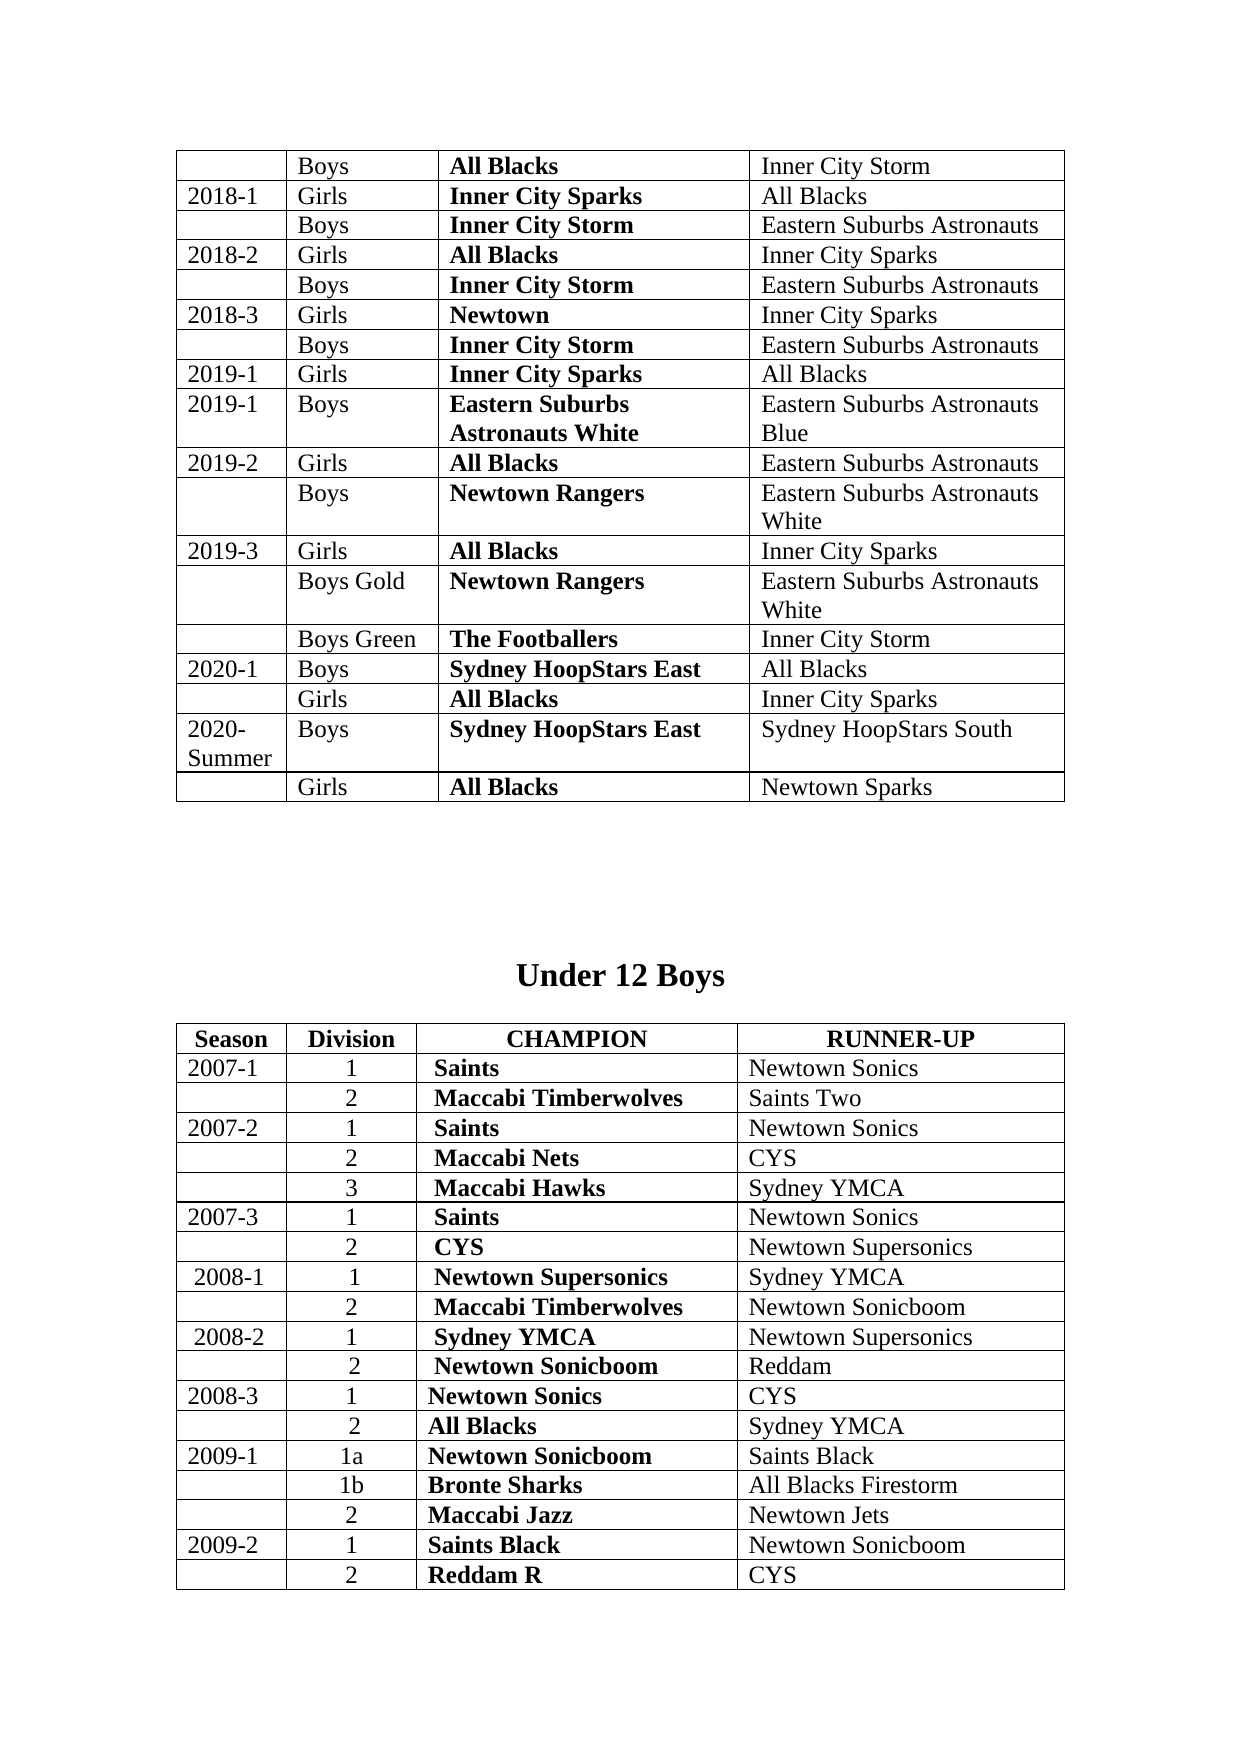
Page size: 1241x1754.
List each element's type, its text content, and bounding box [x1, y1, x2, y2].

table_cell Newtown [439, 300, 749, 329]
table_cell CYS [738, 1381, 1064, 1410]
table_cell 2019-2 [177, 448, 286, 477]
table_cell Boys Green [287, 625, 438, 653]
table_cell 2 [287, 1232, 416, 1261]
table_cell 2 [287, 1143, 416, 1172]
table_cell Inner City Storm [750, 625, 1064, 653]
table_cell Sydney HoopStars East [439, 654, 749, 683]
table_cell Sydney YMCA [738, 1411, 1064, 1440]
table_header CHAMPION [417, 1024, 737, 1052]
table_cell [177, 1411, 286, 1440]
table_cell 1 [287, 1054, 416, 1082]
table_cell Girls [287, 448, 438, 477]
table_cell 2 [287, 1351, 416, 1380]
table_cell Inner City Storm [750, 151, 1064, 180]
table_cell 1 [287, 1113, 416, 1142]
table_cell Boys [287, 330, 438, 358]
table_header RUNNER-UP [738, 1024, 1064, 1052]
table_cell Maccabi Nets [417, 1143, 737, 1172]
table_cell 2008-1 [177, 1262, 286, 1291]
table_cell 3 [287, 1173, 416, 1201]
table_cell 1 [287, 1203, 416, 1231]
table_cell Newtown Sonicboom [738, 1292, 1064, 1321]
table_cell [177, 1560, 286, 1589]
table_cell Saints [417, 1054, 737, 1082]
table_cell Newtown Jets [738, 1500, 1064, 1529]
table_cell 2 [287, 1500, 416, 1529]
table_cell 2009-2 [177, 1530, 286, 1559]
table_cell 2009-1 [177, 1441, 286, 1469]
table_cell [177, 1500, 286, 1529]
table_cell Newtown Sonics [738, 1113, 1064, 1142]
table_cell Sydney YMCA [417, 1322, 737, 1350]
table_cell Inner City Sparks [750, 300, 1064, 329]
table_cell [177, 1143, 286, 1172]
table_cell Inner City Sparks [750, 684, 1064, 713]
table_cell Girls [287, 240, 438, 269]
table_cell Newtown Sparks [750, 773, 1064, 801]
table_cell Girls [287, 684, 438, 713]
table_cell Maccabi Jazz [417, 1500, 737, 1529]
table_cell Sydney HoopStars East [439, 714, 749, 771]
table_cell 2007-3 [177, 1203, 286, 1231]
text Under 12 Boys [187, 956, 1053, 994]
table_cell [177, 1292, 286, 1321]
table_cell 1 [287, 1262, 416, 1291]
table_cell Boys [287, 714, 438, 771]
table_cell 2019-3 [177, 536, 286, 565]
table_header Division [287, 1024, 416, 1052]
table_cell All Blacks [439, 536, 749, 565]
table_cell Newtown Rangers [439, 566, 749, 623]
table_cell Boys [287, 151, 438, 180]
table_cell 2020-Summer [177, 714, 286, 771]
table_cell All Blacks [750, 654, 1064, 683]
table_cell Inner City Sparks [750, 240, 1064, 269]
table_cell Girls [287, 300, 438, 329]
table_cell All Blacks [439, 773, 749, 801]
table_cell Girls [287, 360, 438, 388]
table_cell Boys [287, 654, 438, 683]
table_cell 2018-1 [177, 181, 286, 209]
table_cell Saints Two [738, 1083, 1064, 1112]
table_cell [177, 270, 286, 299]
table_cell Newtown Supersonics [738, 1232, 1064, 1261]
table_cell All Blacks [417, 1411, 737, 1440]
table_cell Maccabi Hawks [417, 1173, 737, 1201]
table_cell Inner City Storm [439, 270, 749, 299]
table_cell All Blacks [750, 181, 1064, 209]
table_cell Eastern Suburbs Astronauts White [750, 566, 1064, 623]
table_cell 2007-1 [177, 1054, 286, 1082]
table_cell Inner City Sparks [439, 360, 749, 388]
table_cell Sydney HoopStars South [750, 714, 1064, 771]
table_cell Newtown Sonics [738, 1054, 1064, 1082]
table_cell Eastern Suburbs Astronauts White [750, 478, 1064, 535]
table_cell Eastern Suburbs Astronauts [750, 448, 1064, 477]
table_cell Eastern Suburbs Astronauts [750, 330, 1064, 358]
table_cell Inner City Storm [439, 330, 749, 358]
table_cell [177, 625, 286, 653]
table_cell [177, 1083, 286, 1112]
table_cell [177, 151, 286, 180]
table_cell Sydney YMCA [738, 1173, 1064, 1201]
table_cell Saints [417, 1203, 737, 1231]
table_cell 1 [287, 1322, 416, 1350]
table_cell The Footballers [439, 625, 749, 653]
table_cell All Blacks [439, 684, 749, 713]
table_cell Boys [287, 270, 438, 299]
table_cell Girls [287, 536, 438, 565]
table_cell Newtown Sonicboom [417, 1351, 737, 1380]
table_cell 1a [287, 1441, 416, 1469]
table_cell Eastern Suburbs Astronauts [750, 270, 1064, 299]
table_cell Saints Black [738, 1441, 1064, 1469]
table_cell [177, 211, 286, 239]
table_cell 1 [287, 1530, 416, 1559]
table_cell 2 [287, 1411, 416, 1440]
table_cell CYS [417, 1232, 737, 1261]
table_cell [177, 1471, 286, 1499]
table_cell 2020-1 [177, 654, 286, 683]
table_cell 2007-2 [177, 1113, 286, 1142]
table_cell [177, 478, 286, 535]
table_cell 2019-1 [177, 360, 286, 388]
table_cell 2 [287, 1560, 416, 1589]
table_header Season [177, 1024, 286, 1052]
table_cell Maccabi Timberwolves [417, 1083, 737, 1112]
table_cell Saints [417, 1113, 737, 1142]
table_cell CYS [738, 1560, 1064, 1589]
table_cell Newtown Supersonics [417, 1262, 737, 1291]
table_cell [177, 566, 286, 623]
table_cell Sydney YMCA [738, 1262, 1064, 1291]
table_cell [177, 773, 286, 801]
table_cell Inner City Storm [439, 211, 749, 239]
table_cell 2 [287, 1292, 416, 1321]
table_cell 2008-2 [177, 1322, 286, 1350]
table_cell [177, 1173, 286, 1201]
table_cell Inner City Sparks [439, 181, 749, 209]
table_cell [177, 330, 286, 358]
table_cell 1b [287, 1471, 416, 1499]
table_cell Newtown Sonicboom [738, 1530, 1064, 1559]
table_cell All Blacks [439, 151, 749, 180]
table_cell Newtown Supersonics [738, 1322, 1064, 1350]
table_cell Bronte Sharks [417, 1471, 737, 1499]
table_cell Boys Gold [287, 566, 438, 623]
table_cell Reddam R [417, 1560, 737, 1589]
table_cell [177, 1351, 286, 1380]
table_cell Newtown Sonicboom [417, 1441, 737, 1469]
table_cell [177, 1232, 286, 1261]
table_cell 2018-2 [177, 240, 286, 269]
table_cell CYS [738, 1143, 1064, 1172]
table_cell All Blacks [439, 448, 749, 477]
table_cell Eastern Suburbs Astronauts White [439, 389, 749, 447]
table_cell All Blacks [439, 240, 749, 269]
table_cell Reddam [738, 1351, 1064, 1380]
table_cell 2008-3 [177, 1381, 286, 1410]
table_cell Maccabi Timberwolves [417, 1292, 737, 1321]
table_cell Boys [287, 478, 438, 535]
table_cell 2 [287, 1083, 416, 1112]
table_cell Boys [287, 211, 438, 239]
table_cell All Blacks Firestorm [738, 1471, 1064, 1499]
table_cell Eastern Suburbs Astronauts Blue [750, 389, 1064, 447]
table_cell Newtown Rangers [439, 478, 749, 535]
table_cell Boys [287, 389, 438, 447]
table_cell Saints Black [417, 1530, 737, 1559]
table_cell Eastern Suburbs Astronauts [750, 211, 1064, 239]
table_cell Newtown Sonics [417, 1381, 737, 1410]
table_cell Girls [287, 181, 438, 209]
table_cell All Blacks [750, 360, 1064, 388]
table_cell Inner City Sparks [750, 536, 1064, 565]
table_cell 1 [287, 1381, 416, 1410]
table_cell 2018-3 [177, 300, 286, 329]
table_cell Newtown Sonics [738, 1203, 1064, 1231]
table_cell Girls [287, 773, 438, 801]
table_cell 2019-1 [177, 389, 286, 447]
table_cell [177, 684, 286, 713]
